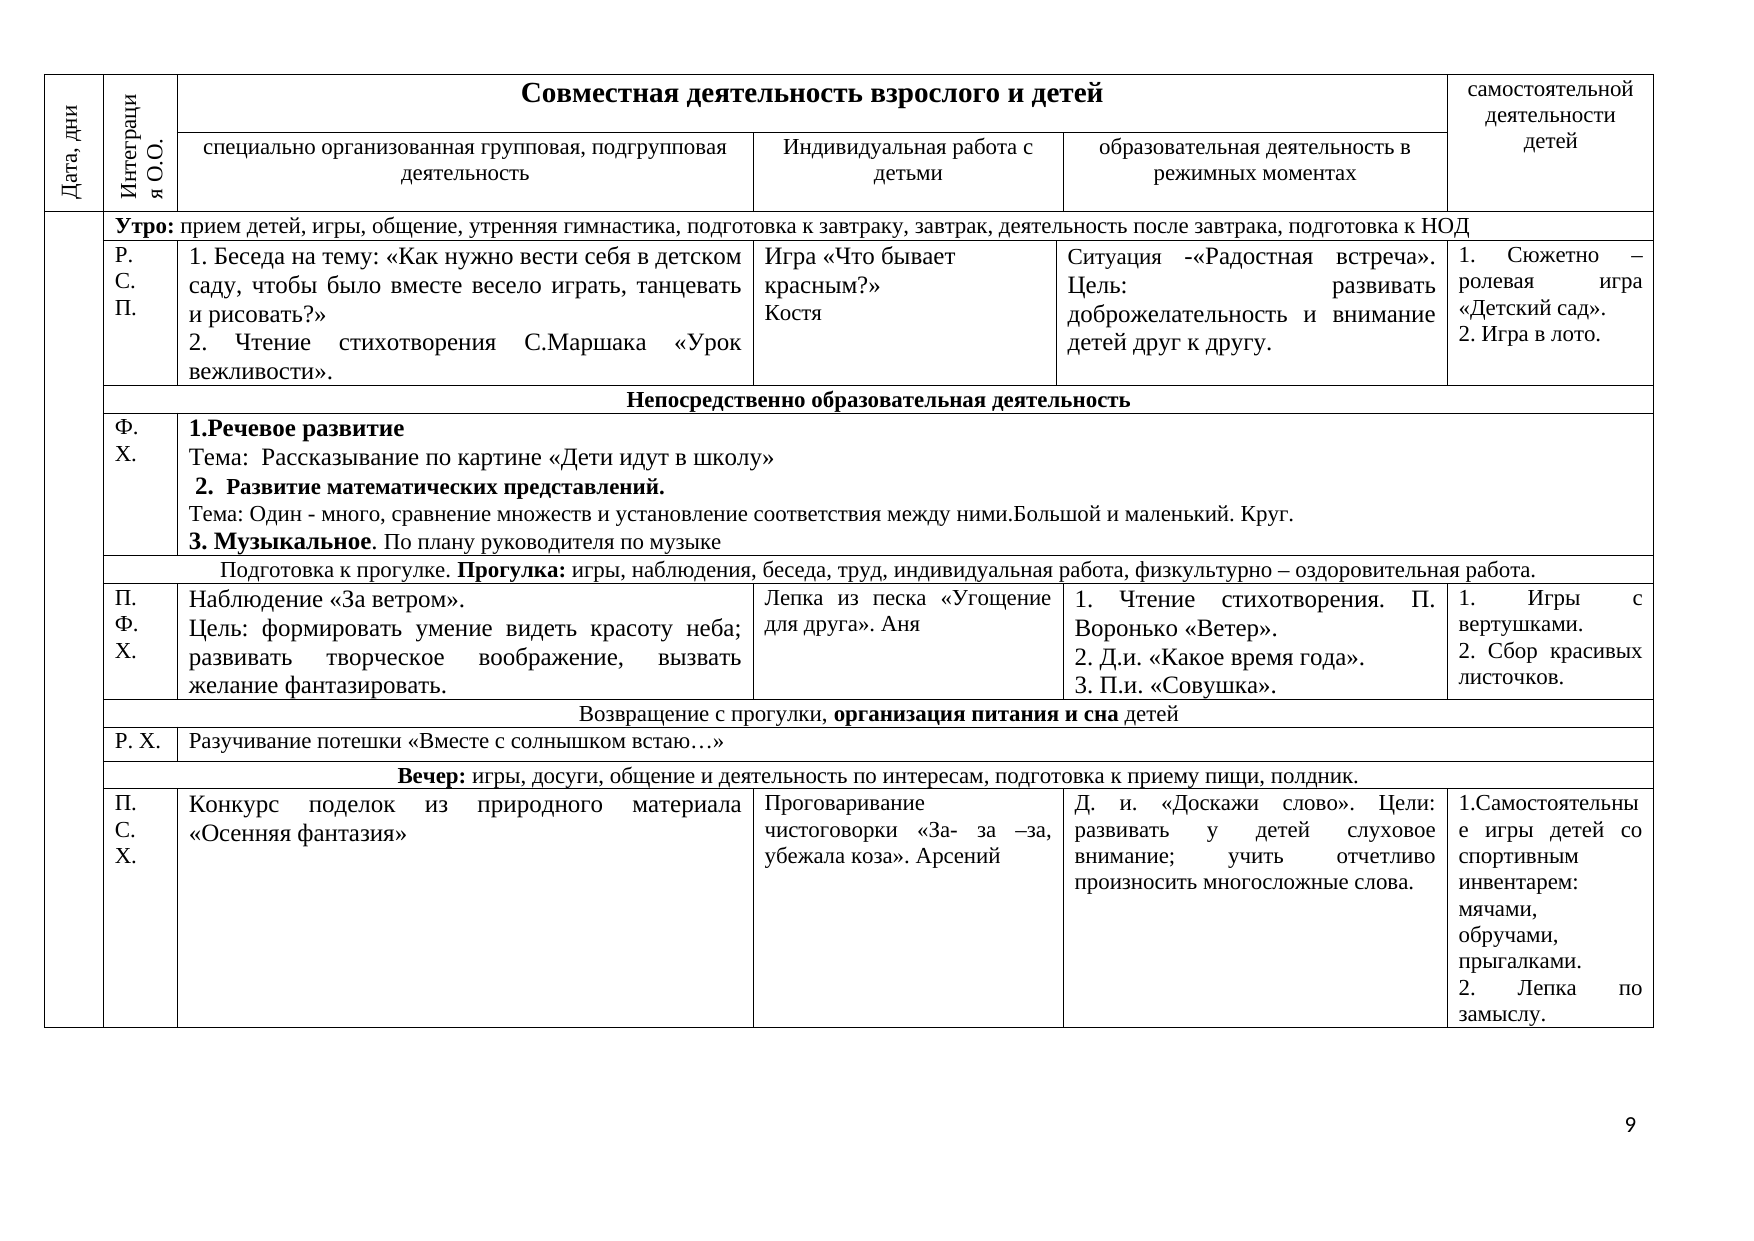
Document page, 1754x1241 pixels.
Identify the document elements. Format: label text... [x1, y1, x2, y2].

table_cell образовательная деятельность в режимных моментах [1064, 133, 1447, 211]
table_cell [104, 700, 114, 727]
table_cell Разучивание потешки «Вместе с солнышком встаю…» [178, 728, 1653, 761]
table_cell 1.Самостоятельные игры детей со спортивным инвентарем: мячами, обручами, прыгалками. 2. Лепка по замыслу. [1448, 789, 1653, 1027]
table_cell Проговаривание чистоговорки «За- за –за, убежала коза». Арсений [754, 789, 1063, 1027]
table_cell Ситуация -«Радостная встреча». Цель: развивать доброжелательность и внимание детей друг к другу. [1057, 241, 1447, 385]
table_cell Наблюдение «За ветром». Цель: формировать умение видеть красоту неба; развивать творческое воображение, вызвать желание фантазировать. [178, 584, 753, 699]
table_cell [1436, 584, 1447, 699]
table_cell [45, 212, 103, 1027]
table_header самостоятельной деятельности детей [1448, 75, 1653, 211]
table_cell Лепка из песка «Угощение для друга». Аня [754, 584, 1063, 699]
table_cell Вечер: игры, досуги, общение и деятельность по интересам, подготовка к приему пищи, полдник. [104, 762, 1653, 788]
table_cell 1.Речевое развитие Тема: Рассказывание по картине «Дети идут в школу» 2. Развитие математических представлений. Тема: Один - много, сравнение множеств и установление соответствия между ними.Большой и маленький. Круг. 3. Музыкальное. По плану руководителя по музыке [178, 414, 1653, 555]
table_cell Ф. Х. [104, 414, 177, 555]
table_cell 1. Сюжетно – ролевая игра «Детский сад». 2. Игра в лото. [1448, 241, 1653, 385]
table_header Дата, дни недели. [45, 75, 103, 211]
table_cell Индивидуальная работа с детьми [754, 133, 1063, 211]
table_cell Р. С. П. [104, 241, 177, 385]
table_cell Конкурс поделок из природного материала «Осенняя фантазия» [178, 789, 753, 1027]
table_cell П. Ф. Х. [104, 584, 177, 699]
table_cell Подготовка к прогулке. Прогулка: игры, наблюдения, беседа, труд, индивидуальная работа, физкультурно – оздоровительная работа. [104, 556, 1653, 583]
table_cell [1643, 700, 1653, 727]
table_cell Утро: прием детей, игры, общение, утренняя гимнастика, подготовка к завтраку, завтрак, деятельность после завтрака, подготовка к НОД [104, 212, 1653, 240]
table_cell Р. Х. [104, 728, 177, 761]
table_cell специально организованная групповая, подгрупповая деятельность [178, 133, 753, 211]
table_header Интеграция О.О. [104, 75, 177, 211]
table_cell 1. Игры с вертушками. 2. Сбор красивых листочков. [1448, 584, 1653, 699]
table_header Совместная деятельность взрослого и детей [178, 75, 1447, 132]
table_cell Игра «Что бывает красным?» Костя [754, 241, 1056, 385]
table_cell Непосредственно образовательная деятельность [104, 386, 1653, 412]
table_cell Д. и. «Доскажи слово». Цели: развивать у детей слуховое внимание; учить отчетливо произносить многосложные слова. [1064, 789, 1447, 1027]
table_cell П. С. Х. [104, 789, 177, 1027]
table_cell 1. Беседа на тему: «Как нужно вести себя в детском саду, чтобы было вместе весело играть, танцевать и рисовать?» 2. Чтение стихотворения С.Маршака «Урок вежливости». [178, 241, 753, 385]
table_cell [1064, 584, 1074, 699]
